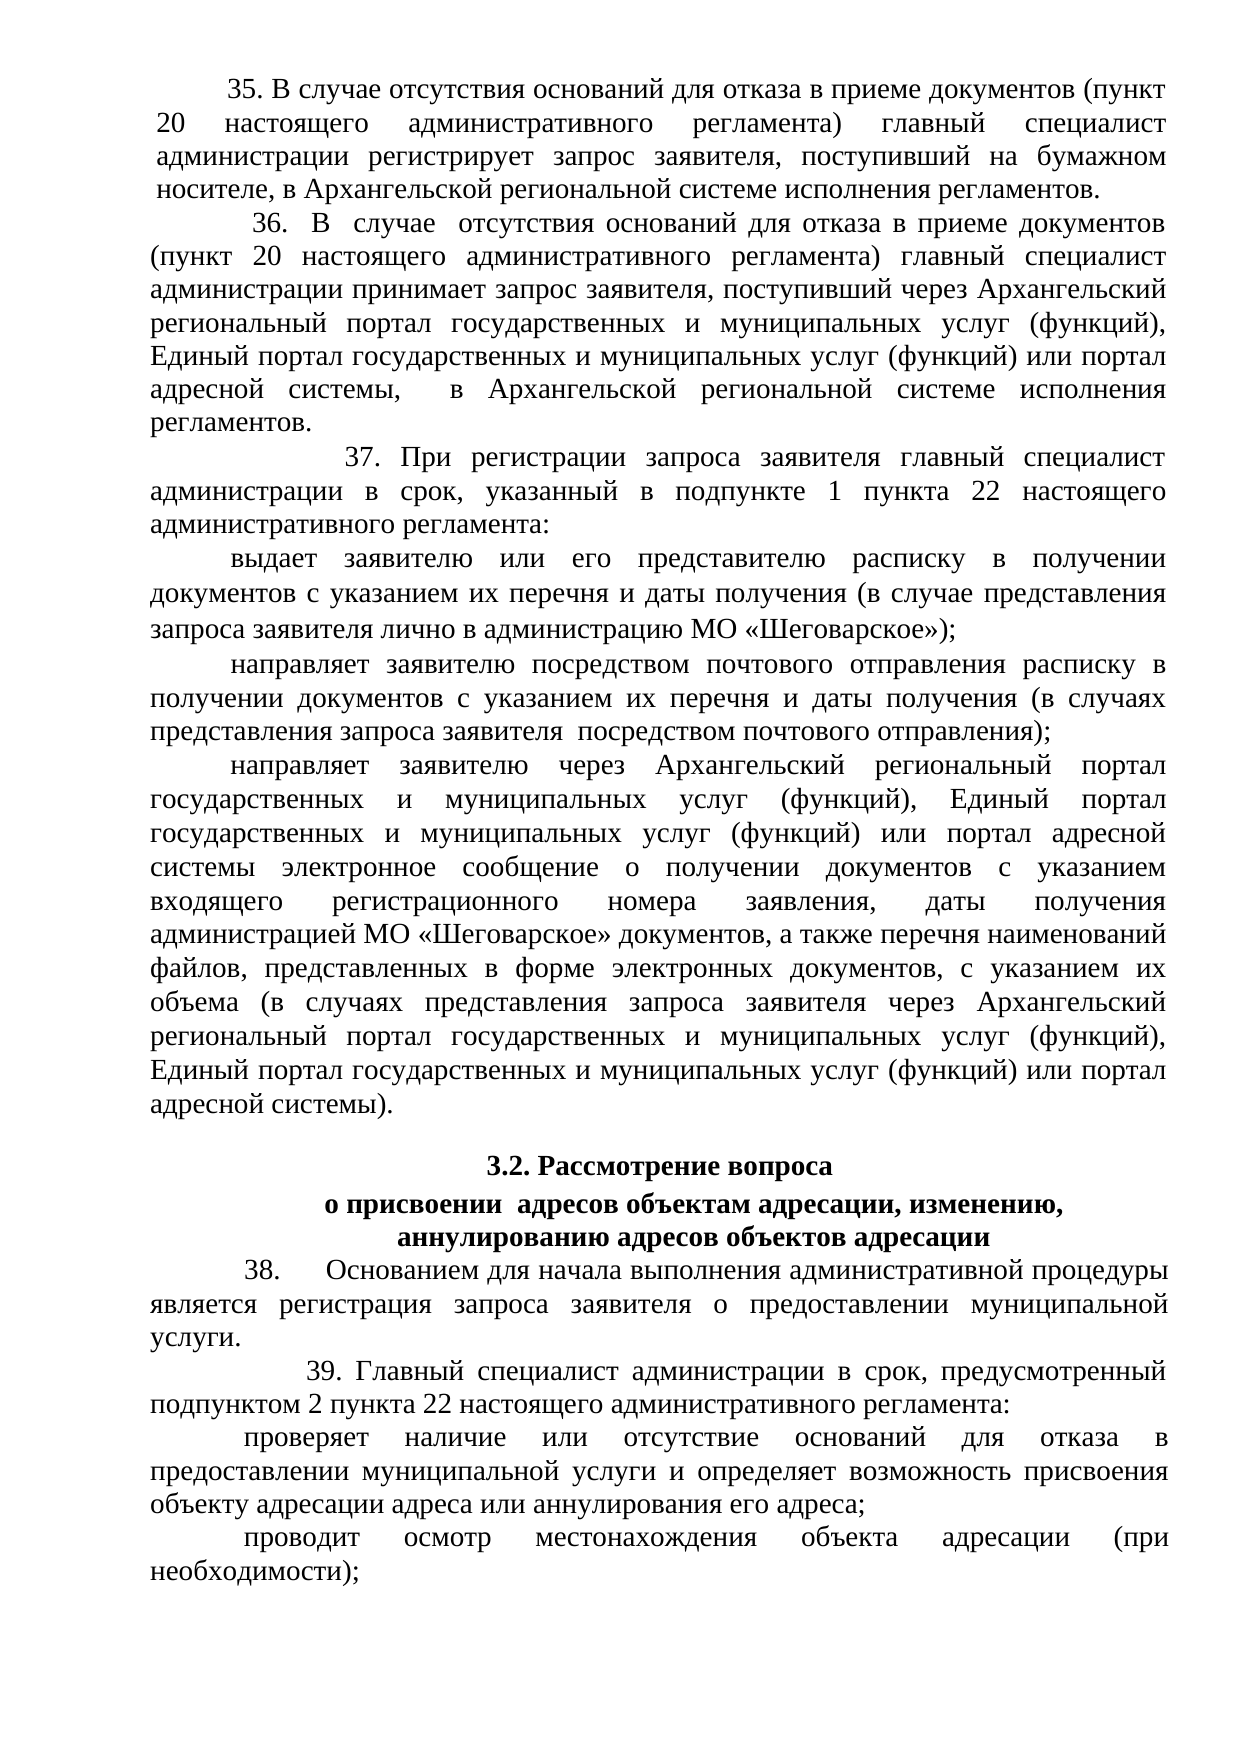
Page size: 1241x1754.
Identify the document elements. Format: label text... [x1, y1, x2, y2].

list Основанием для начала выполнения административной процедуры является регистрация запроса заявителя о предоставлении муниципальной услуги. [150, 1253, 1169, 1353]
text направляет заявителю посредством почтового отправления расписку в получении документов с указанием их перечня и даты получения (в случаях представления запроса заявителя посредством почтового отправления); [150, 647, 1167, 747]
text 35. В случае отсутствия оснований для отказа в приеме документов (пункт 20 настоящего административного регламента) главный специалист администрации регистрирует запрос заявителя, поступивший на бумажном носителе, в Архангельской региональной системе исполнения регламентов. [156, 72, 1167, 205]
text 39. Главный специалист администрации в срок, предусмотренный подпунктом 2 пункта 22 настоящего административного регламента: [150, 1353, 1167, 1420]
text 37. При регистрации запроса заявителя главный специалист администрации в срок, указанный в подпункте 1 пункта 22 настоящего административного регламента: [150, 439, 1167, 540]
text направляет заявителю через Архангельский региональный портал государственных и муниципальных услуг (функций), Единый портал государственных и муниципальных услуг (функций) или портал адресной системы электронное сообщение о получении документов с указанием входящего регистрационного номера заявления, даты получения администрацией МО «Шеговарское» документов, а также перечня наименований файлов, представленных в форме электронных документов, с указанием их объема (в случаях представления запроса заявителя через Архангельский региональный портал государственных и муниципальных услуг (функций), Единый портал государственных и муниципальных услуг (функций) или портал адресной системы). [150, 747, 1167, 1119]
text выдает заявителю или его представителю расписку в получении документов с указанием их перечня и даты получения (в случае представления запроса заявителя лично в администрацию МО «Шеговарское»); [150, 540, 1167, 645]
text проводит осмотр местонахождения объекта адресации (при необходимости); [150, 1520, 1169, 1586]
list о присвоении адресов объектам адресации, изменению, аннулированию адресов объектов адресации [225, 1187, 1162, 1253]
text проверяет наличие или отсутствие оснований для отказа в предоставлении муниципальной услуги и определяет возможность присвоения объекту адресации адреса или аннулирования его адреса; [150, 1420, 1169, 1519]
text 36. В случае отсутствия оснований для отказа в приеме документов (пункт 20 настоящего административного регламента) главный специалист администрации принимает запрос заявителя, поступивший через Архангельский региональный портал государственных и муниципальных услуг (функций), Единый портал государственных и муниципальных услуг (функций) или портал адресной системы, в Архангельской региональной системе исполнения регламентов. [150, 206, 1167, 438]
text 3.2. Рассмотрение вопроса [150, 1148, 1169, 1182]
